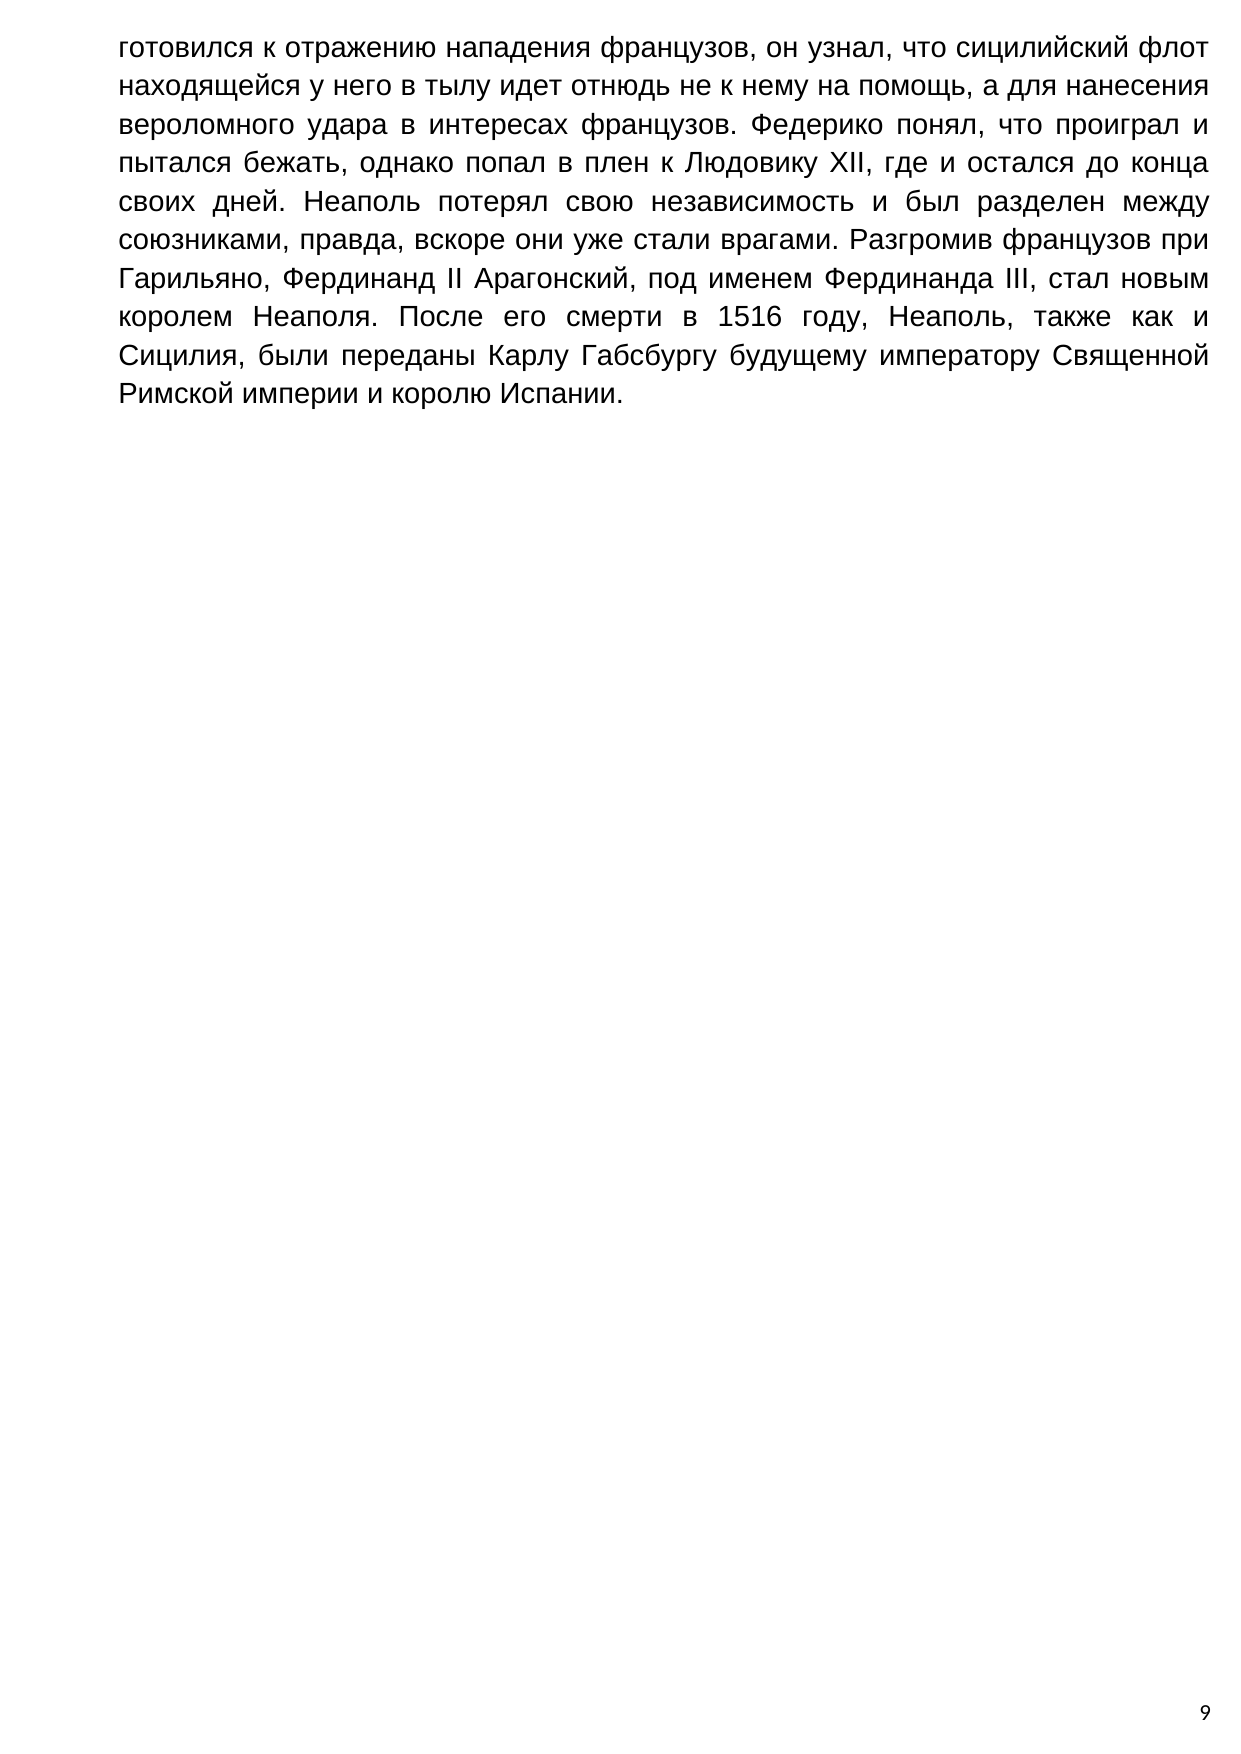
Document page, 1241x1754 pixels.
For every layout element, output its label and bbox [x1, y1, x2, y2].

text [118, 29, 1211, 410]
